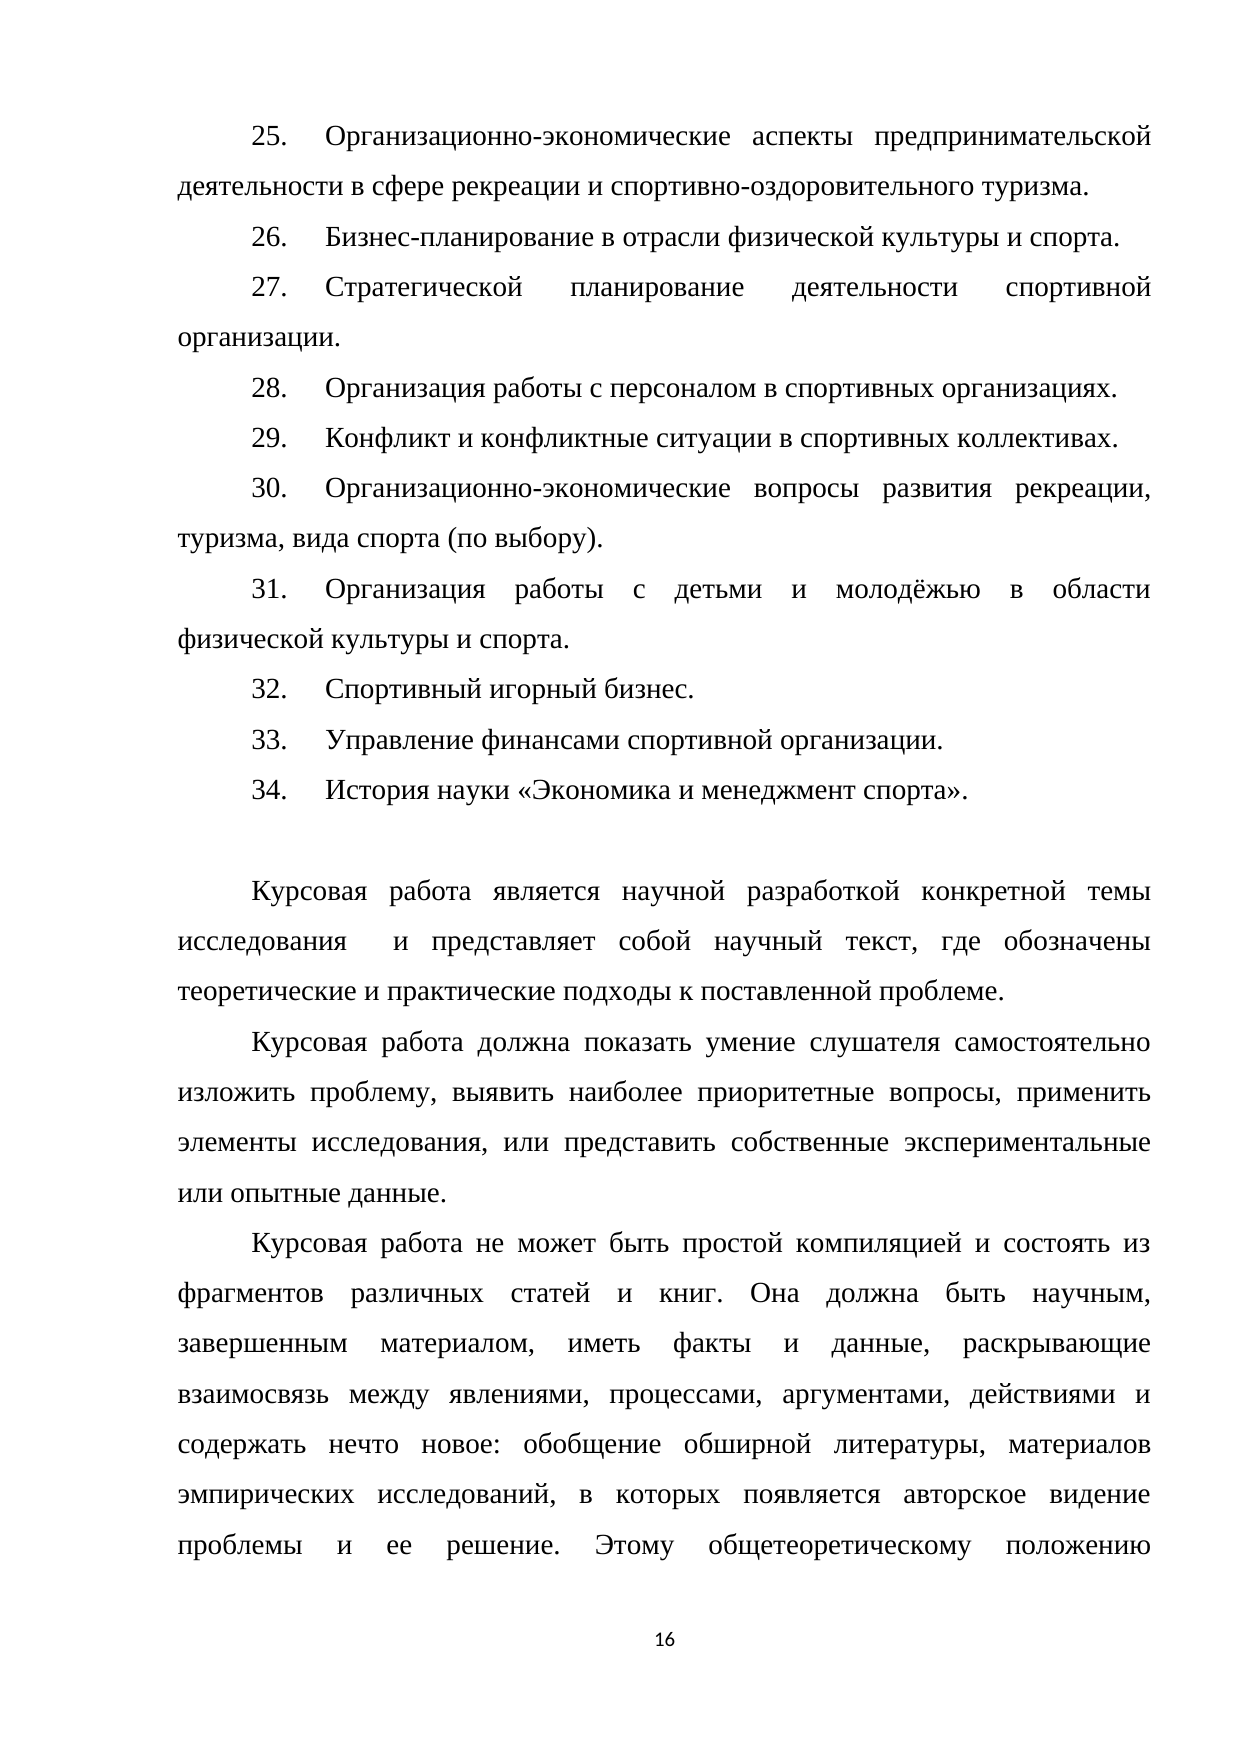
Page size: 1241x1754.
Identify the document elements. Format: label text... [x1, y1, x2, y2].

text Курсовая работа является научной разработкой конкретной темы исследования и представляет собой научный текст, где обозначены теоретические и практические подходы к поставленной проблеме. [177, 873, 1152, 1007]
list Организационно-экономические вопросы развития рекреации, туризма, вида спорта (по выбору). [177, 470, 1152, 554]
list Организационно-экономические аспекты предпринимательской деятельности в сфере рекреации и спортивно-оздоровительного туризма. [177, 118, 1152, 202]
list Стратегической планирование деятельности спортивной организации. [177, 269, 1152, 353]
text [177, 1225, 1152, 1560]
list Организация работы с персоналом в спортивных организациях. [177, 370, 1152, 403]
list История науки «Экономика и менеджмент спорта». [177, 772, 1152, 806]
list Спортивный игорный бизнес. [177, 672, 1152, 705]
list Управление финансами спортивной организации. [177, 722, 1152, 755]
list Конфликт и конфликтные ситуации в спортивных коллективах. [177, 420, 1152, 453]
list Организация работы с детьми и молодёжью в области физической культуры и спорта. [177, 571, 1152, 655]
list Бизнес-планирование в отрасли физической культуры и спорта. [177, 219, 1152, 252]
text Курсовая работа должна показать умение слушателя самостоятельно изложить проблему, выявить наиболее приоритетные вопросы, применить элементы исследования, или представить собственные экспериментальные или опытные данные. [177, 1024, 1152, 1208]
